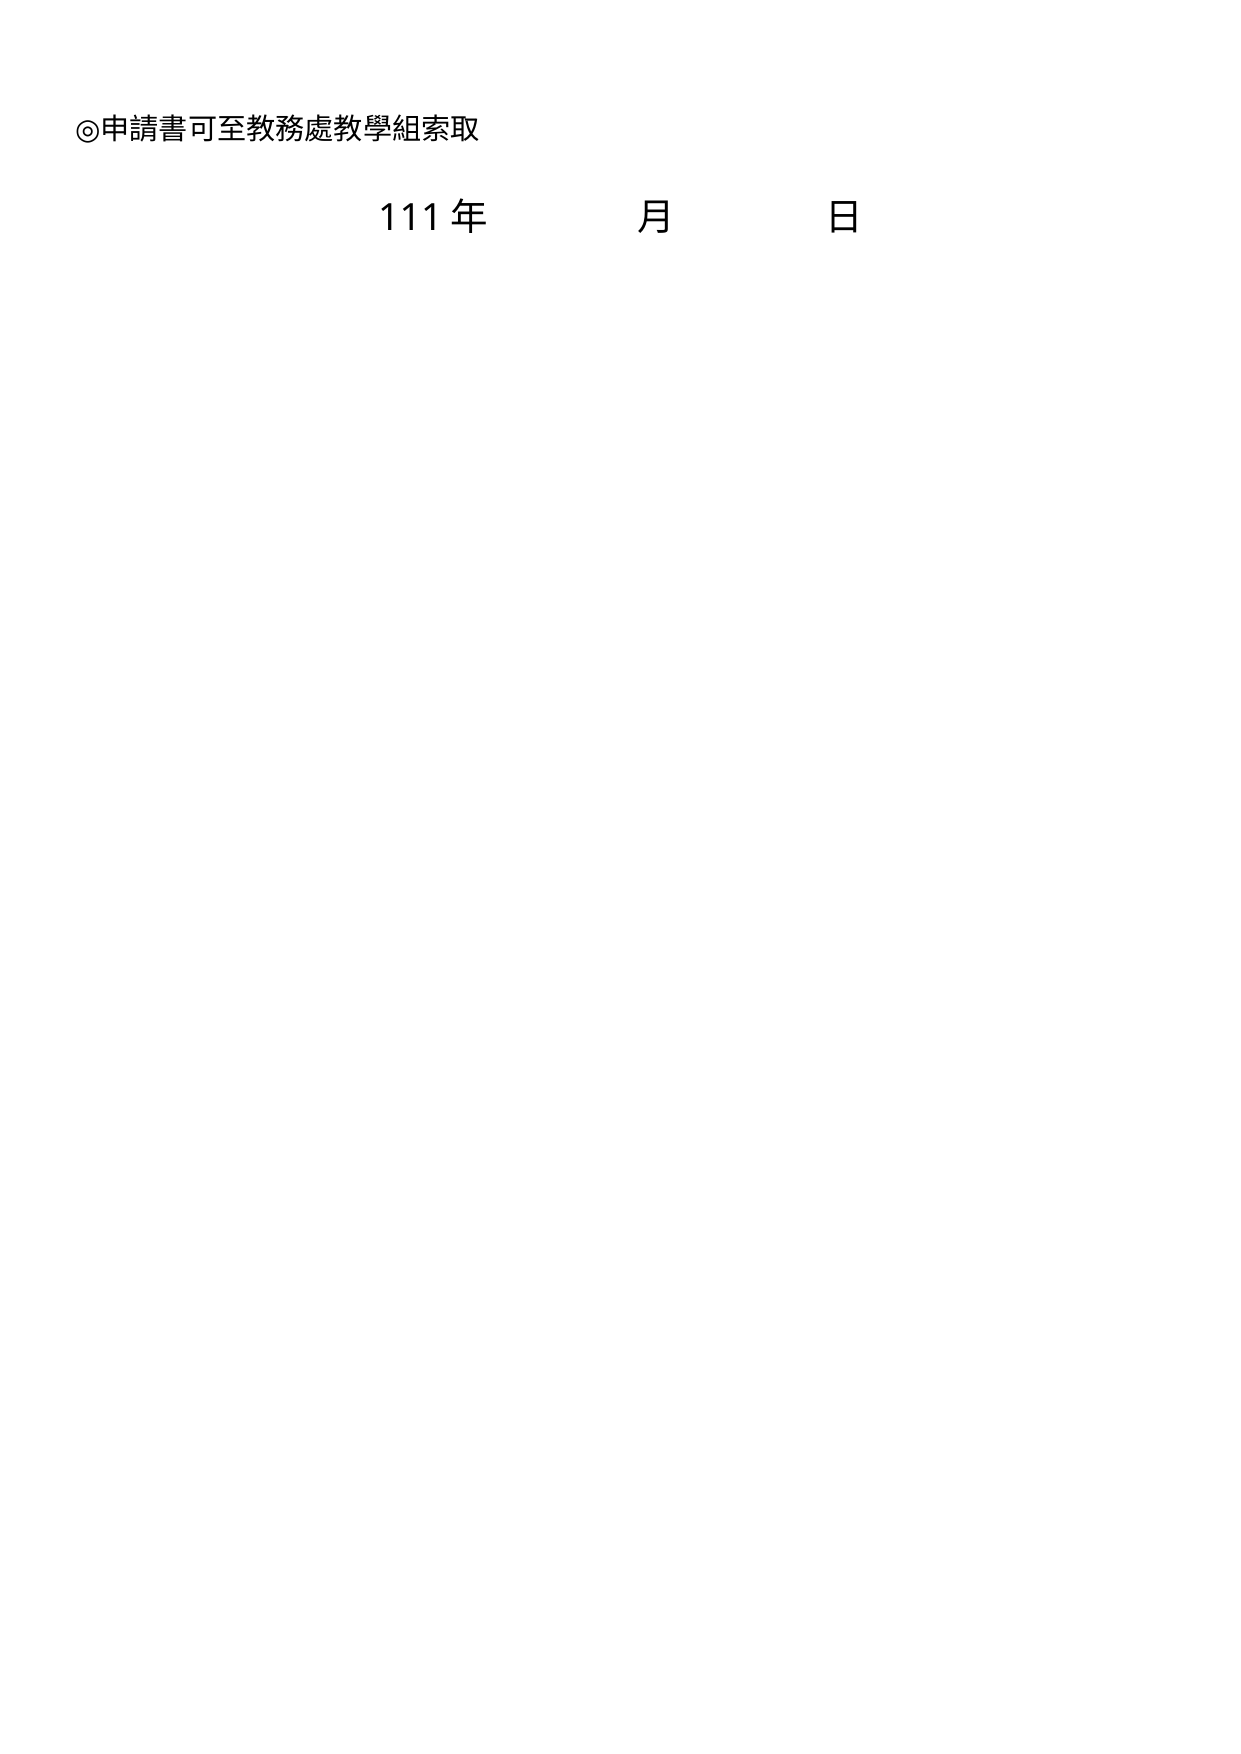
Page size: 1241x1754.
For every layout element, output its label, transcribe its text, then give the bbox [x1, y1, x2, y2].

text 111年 月 日 [75, 177, 1165, 252]
text ◎申請書可至教務處教學組索取 [75, 89, 1165, 164]
